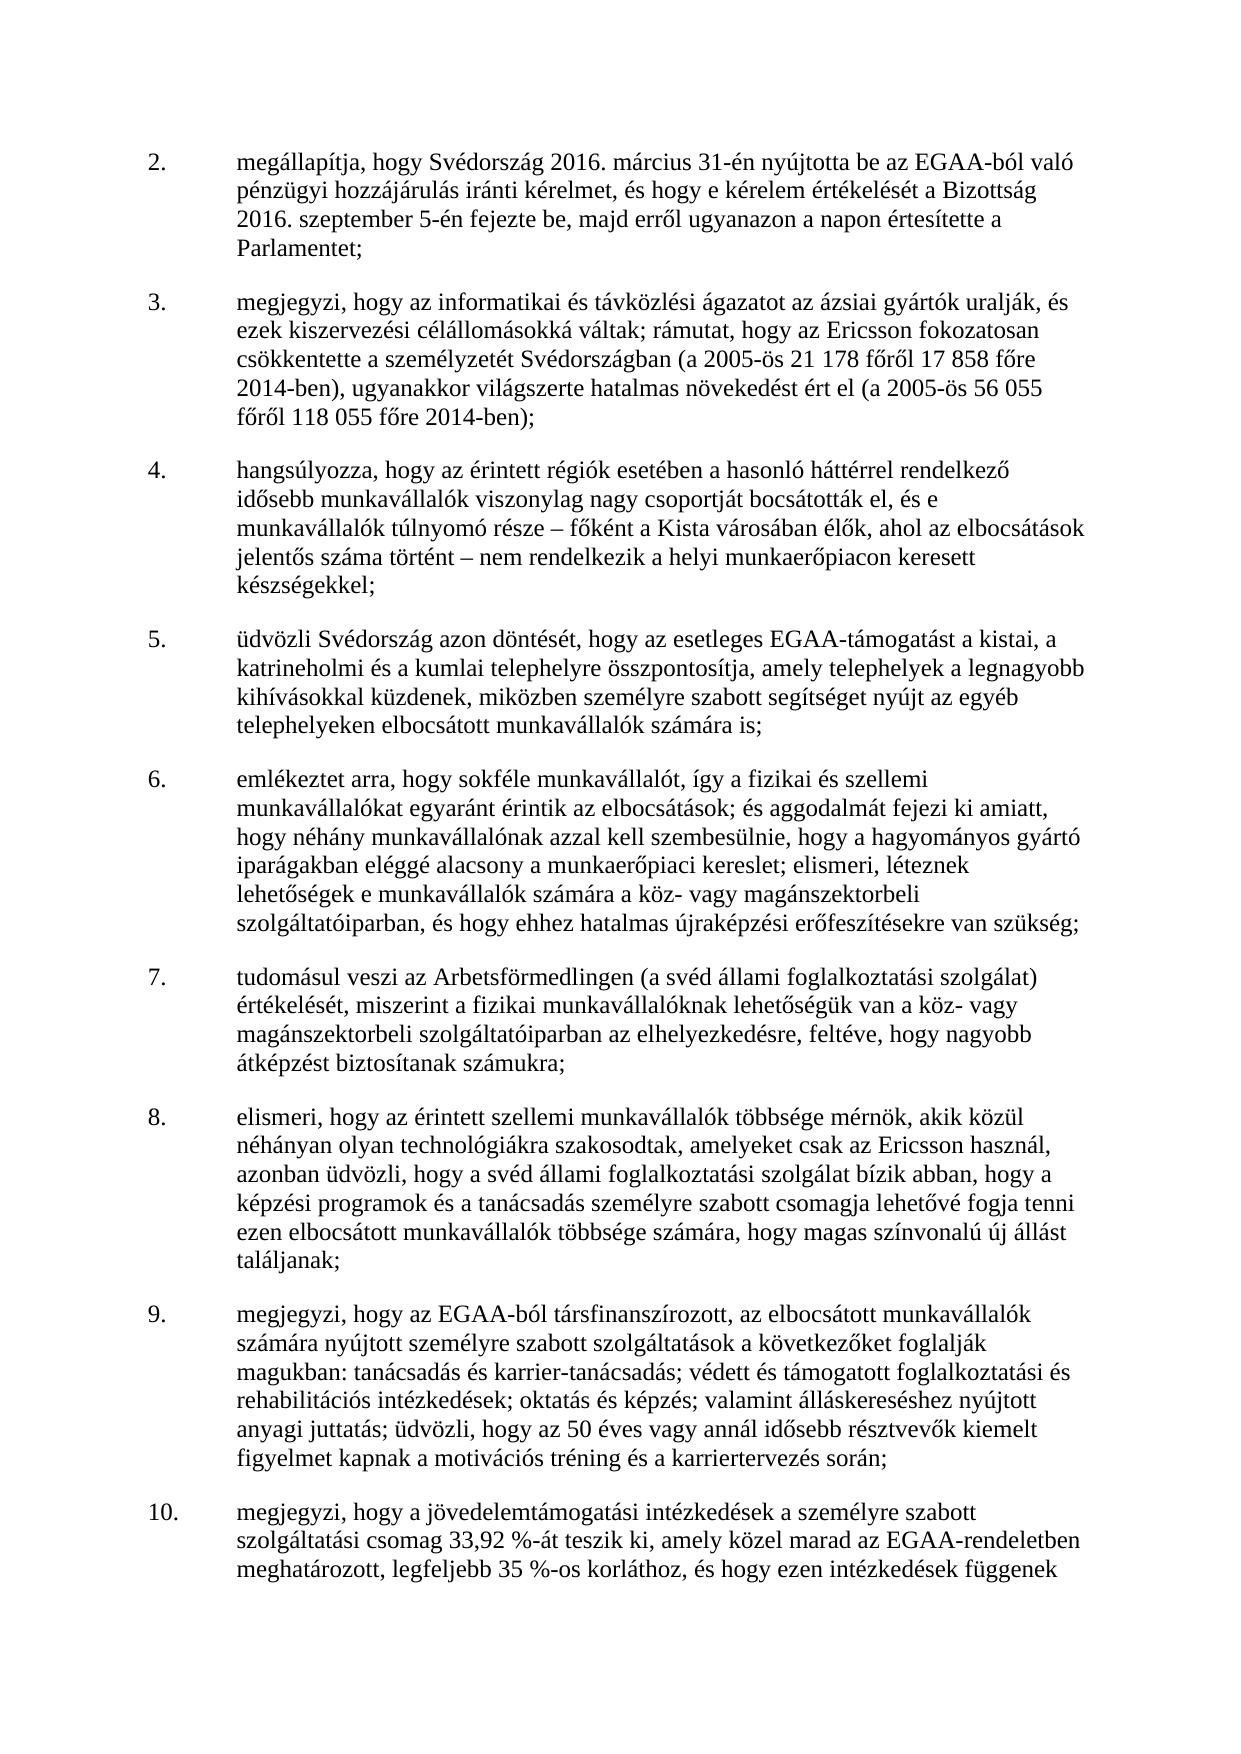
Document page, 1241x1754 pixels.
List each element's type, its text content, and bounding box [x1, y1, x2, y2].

text 9. megjegyzi, hogy az EGAA-ból társfinanszírozott, az elbocsátott munkavállalók számára nyújtott személyre szabott szolgáltatások a következőket foglalják magukban: tanácsadás és karrier-tanácsadás; védett és támogatott foglalkoztatási és rehabilitációs intézkedések; oktatás és képzés; valamint álláskereséshez nyújtott anyagi juttatás; üdvözli, hogy az 50 éves vagy annál idősebb résztvevők kiemelt figyelmet kapnak a motivációs tréning és a karriertervezés során; [148, 1299, 1092, 1472]
text 8. elismeri, hogy az érintett szellemi munkavállalók többsége mérnök, akik közül néhányan olyan technológiákra szakosodtak, amelyeket csak az Ericsson használ, azonban üdvözli, hogy a svéd állami foglalkoztatási szolgálat bízik abban, hogy a képzési programok és a tanácsadás személyre szabott csomagja lehetővé fogja tenni ezen elbocsátott munkavállalók többsége számára, hogy magas színvonalú új állást találjanak; [148, 1102, 1092, 1274]
text 3. megjegyzi, hogy az informatikai és távközlési ágazatot az ázsiai gyártók uralják, és ezek kiszervezési célállomásokká váltak; rámutat, hogy az Ericsson fokozatosan csökkentette a személyzetét Svédországban (a 2005-ös 21 178 főről 17 858 főre 2014-ben), ugyanakkor világszerte hatalmas növekedést ért el (a 2005-ös 56 055 főről 118 055 főre 2014-ben); [148, 287, 1092, 431]
text 4. hangsúlyozza, hogy az érintett régiók esetében a hasonló háttérrel rendelkező idősebb munkavállalók viszonylag nagy csoportját bocsátották el, és e munkavállalók túlnyomó része – főként a Kista városában élők, ahol az elbocsátások jelentős száma történt – nem rendelkezik a helyi munkaerőpiacon keresett készségekkel; [148, 456, 1092, 599]
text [148, 1497, 1092, 1583]
text 2. megállapítja, hogy Svédország 2016. március 31-én nyújtotta be az EGAA-ból való pénzügyi hozzájárulás iránti kérelmet, és hogy e kérelem értékelését a Bizottság 2016. szeptember 5-én fejezte be, majd erről ugyanazon a napon értesítette a Parlamentet; [148, 147, 1092, 262]
text 7. tudomásul veszi az Arbetsförmedlingen (a svéd állami foglalkoztatási szolgálat) értékelését, miszerint a fizikai munkavállalóknak lehetőségük van a köz- vagy magánszektorbeli szolgáltatóiparban az elhelyezkedésre, feltéve, hogy nagyobb átképzést biztosítanak számukra; [148, 962, 1092, 1077]
text 6. emlékeztet arra, hogy sokféle munkavállalót, így a fizikai és szellemi munkavállalókat egyaránt érintik az elbocsátások; és aggodalmát fejezi ki amiatt, hogy néhány munkavállalónak azzal kell szembesülnie, hogy a hagyományos gyártó iparágakban eléggé alacsony a munkaerőpiaci kereslet; elismeri, léteznek lehetőségek e munkavállalók számára a köz- vagy magánszektorbeli szolgáltatóiparban, és hogy ehhez hatalmas újraképzési erőfeszítésekre van szükség; [148, 764, 1092, 937]
text 5. üdvözli Svédország azon döntését, hogy az esetleges EGAA-támogatást a kistai, a katrineholmi és a kumlai telephelyre összpontosítja, amely telephelyek a legnagyobb kihívásokkal küzdenek, miközben személyre szabott segítséget nyújt az egyéb telephelyeken elbocsátott munkavállalók számára is; [148, 624, 1092, 739]
